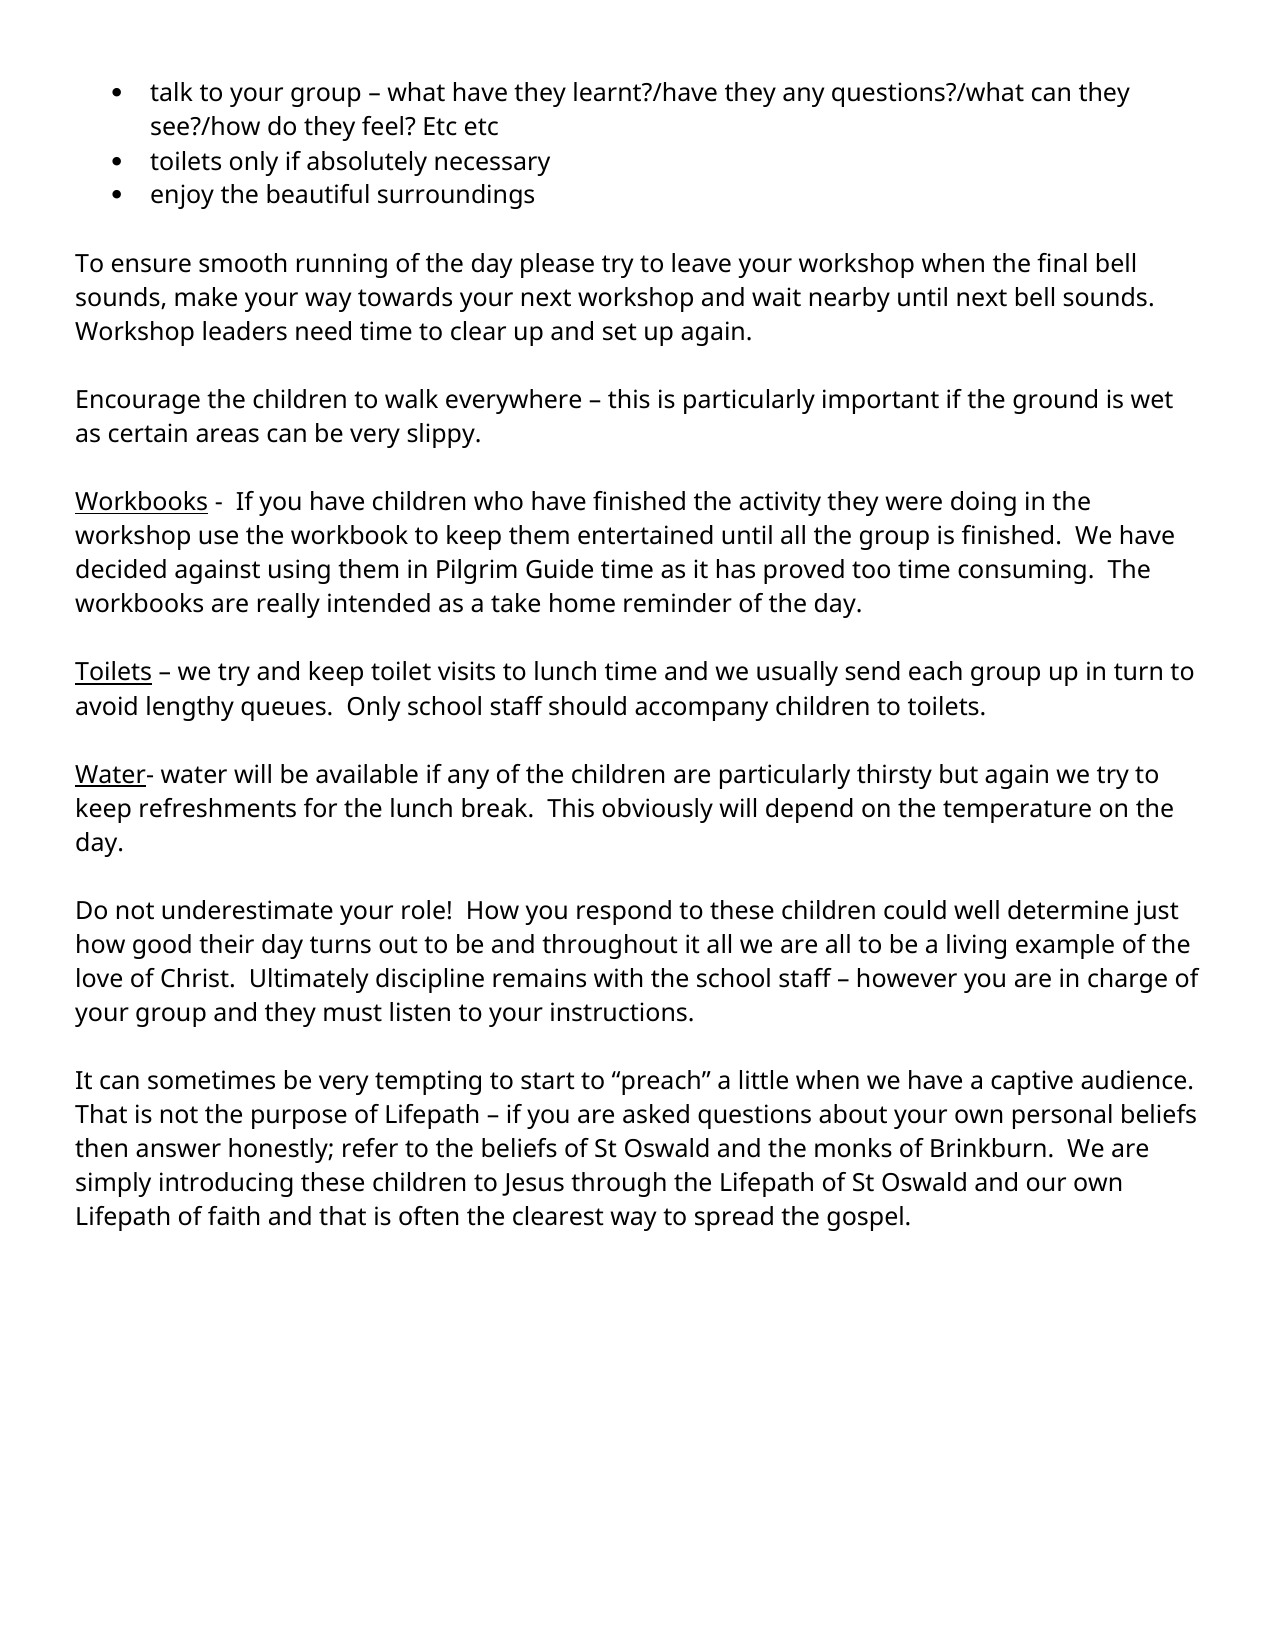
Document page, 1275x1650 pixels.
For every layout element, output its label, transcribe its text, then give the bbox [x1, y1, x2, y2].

text It can sometimes be very tempting to start to “preach” a little when we have a captive audience. That is not the purpose of Lifepath – if you are asked questions about your own personal beliefs then answer honestly; refer to the beliefs of St Oswald and the monks of Brinkburn. We are simply introducing these children to Jesus through the Lifepath of St Oswald and our own Lifepath of faith and that is often the clearest way to spread the gospel. [75, 1063, 1200, 1233]
list talk to your group – what have they learnt?/have they any questions?/what can they see?/how do they feel? Etc etc [112, 75, 1200, 143]
text Toilets – we try and keep toilet visits to lunch time and we usually send each group up in turn to avoid lengthy queues. Only school staff should accompany children to toilets. [75, 654, 1200, 722]
text Do not underestimate your role! How you respond to these children could well determine just how good their day turns out to be and throughout it all we are all to be a living example of the love of Christ. Ultimately discipline remains with the school staff – however you are in charge of your group and they must listen to your instructions. [75, 892, 1200, 1029]
text To ensure smooth running of the day please try to leave your workshop when the final bell sounds, make your way towards your next workshop and wait nearby until next bell sounds. Workshop leaders need time to clear up and set up again. [75, 245, 1200, 347]
text Water- water will be available if any of the children are particularly thirsty but again we try to keep refreshments for the lunch break. This obviously will depend on the temperature on the day. [75, 756, 1200, 858]
list enjoy the beautiful surroundings [112, 177, 1200, 211]
text Encourage the children to walk everywhere – this is particularly important if the ground is wet as certain areas can be very slippy. [75, 382, 1200, 450]
list toilets only if absolutely necessary [112, 143, 1200, 177]
text Workbooks - If you have children who have finished the activity they were doing in the workshop use the workbook to keep them entertained until all the group is finished. We have decided against using them in Pilgrim Guide time as it has proved too time consuming. The workbooks are really intended as a take home reminder of the day. [75, 484, 1200, 620]
